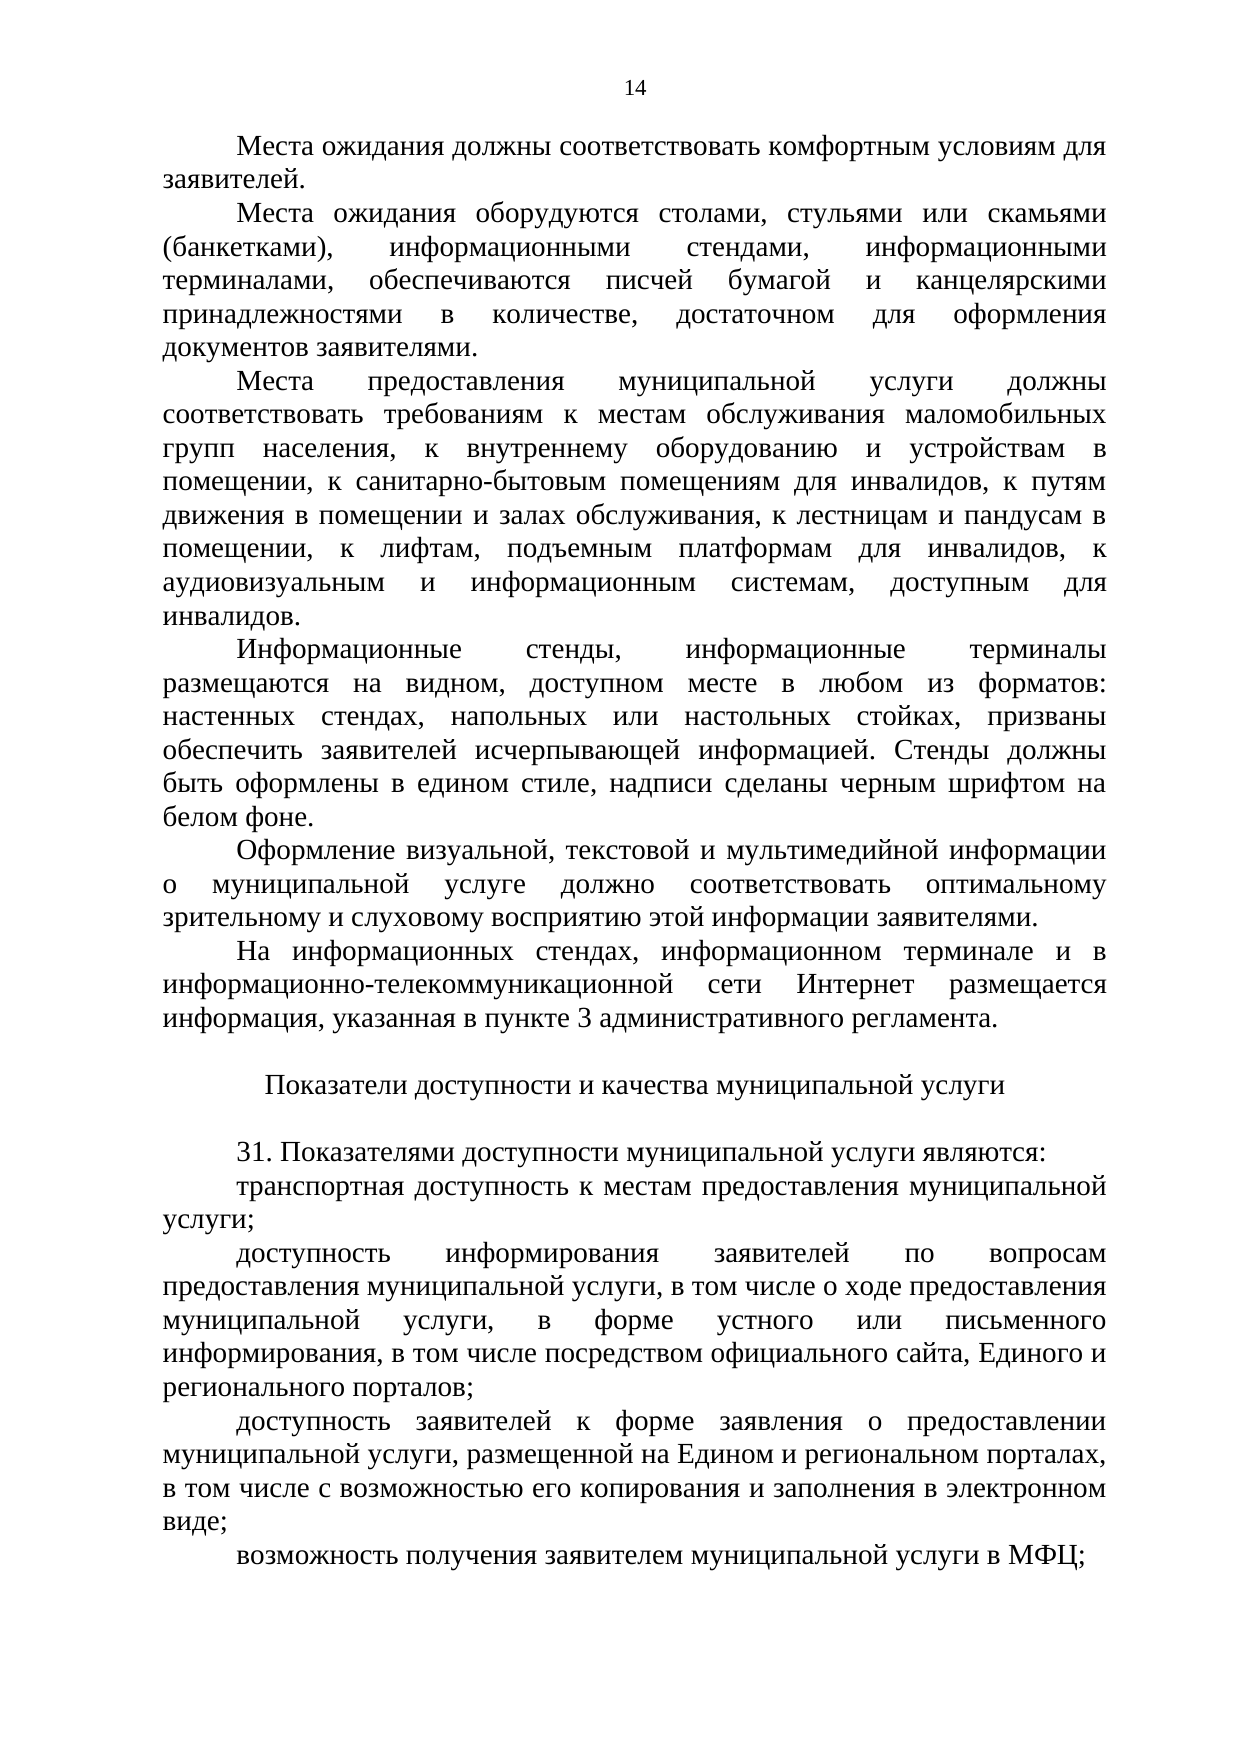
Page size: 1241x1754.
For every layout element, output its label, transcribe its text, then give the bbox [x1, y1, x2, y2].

text доступность заявителей к форме заявления о предоставлении муниципальной услуги, размещенной на Едином и региональном порталах, в том числе с возможностью его копирования и заполнения в электронном виде; [162, 1403, 1107, 1537]
text Информационные стенды, информационные терминалы размещаются на видном, доступном месте в любом из форматов: настенных стендах, напольных или настольных стойках, призваны обеспечить заявителей исчерпывающей информацией. Стенды должны быть оформлены в едином стиле, надписи сделаны черным шрифтом на белом фоне. [162, 631, 1107, 832]
text 31. Показателями доступности муниципальной услуги являются: [162, 1134, 1107, 1168]
text Места ожидания оборудуются столами, стульями или скамьями (банкетками), информационными стендами, информационными терминалами, обеспечиваются писчей бумагой и канцелярскими принадлежностями в количестве, достаточном для оформления документов заявителями. [162, 195, 1107, 363]
text Показатели доступности и качества муниципальной услуги [162, 1067, 1107, 1101]
text Места предоставления муниципальной услуги должны соответствовать требованиям к местам обслуживания маломобильных групп населения, к внутреннему оборудованию и устройствам в помещении, к санитарно-бытовым помещениям для инвалидов, к путям движения в помещении и залах обслуживания, к лестницам и пандусам в помещении, к лифтам, подъемным платформам для инвалидов, к аудиовизуальным и информационным системам, доступным для инвалидов. [162, 363, 1107, 631]
text Места ожидания должны соответствовать комфортным условиям для заявителей. [162, 128, 1107, 195]
text возможность получения заявителем муниципальной услуги в МФЦ; [162, 1537, 1107, 1570]
text На информационных стендах, информационном терминале и в информационно-телекоммуникационной сети Интернет размещается информация, указанная в пункте 3 административного регламента. [162, 933, 1107, 1034]
text доступность информирования заявителей по вопросам предоставления муниципальной услуги, в том числе о ходе предоставления муниципальной услуги, в форме устного или письменного информирования, в том числе посредством официального сайта, Единого и регионального порталов; [162, 1235, 1107, 1403]
text Оформление визуальной, текстовой и мультимедийной информации о муниципальной услуге должно соответствовать оптимальному зрительному и слуховому восприятию этой информации заявителями. [162, 832, 1107, 933]
text транспортная доступность к местам предоставления муниципальной услуги; [162, 1168, 1107, 1235]
